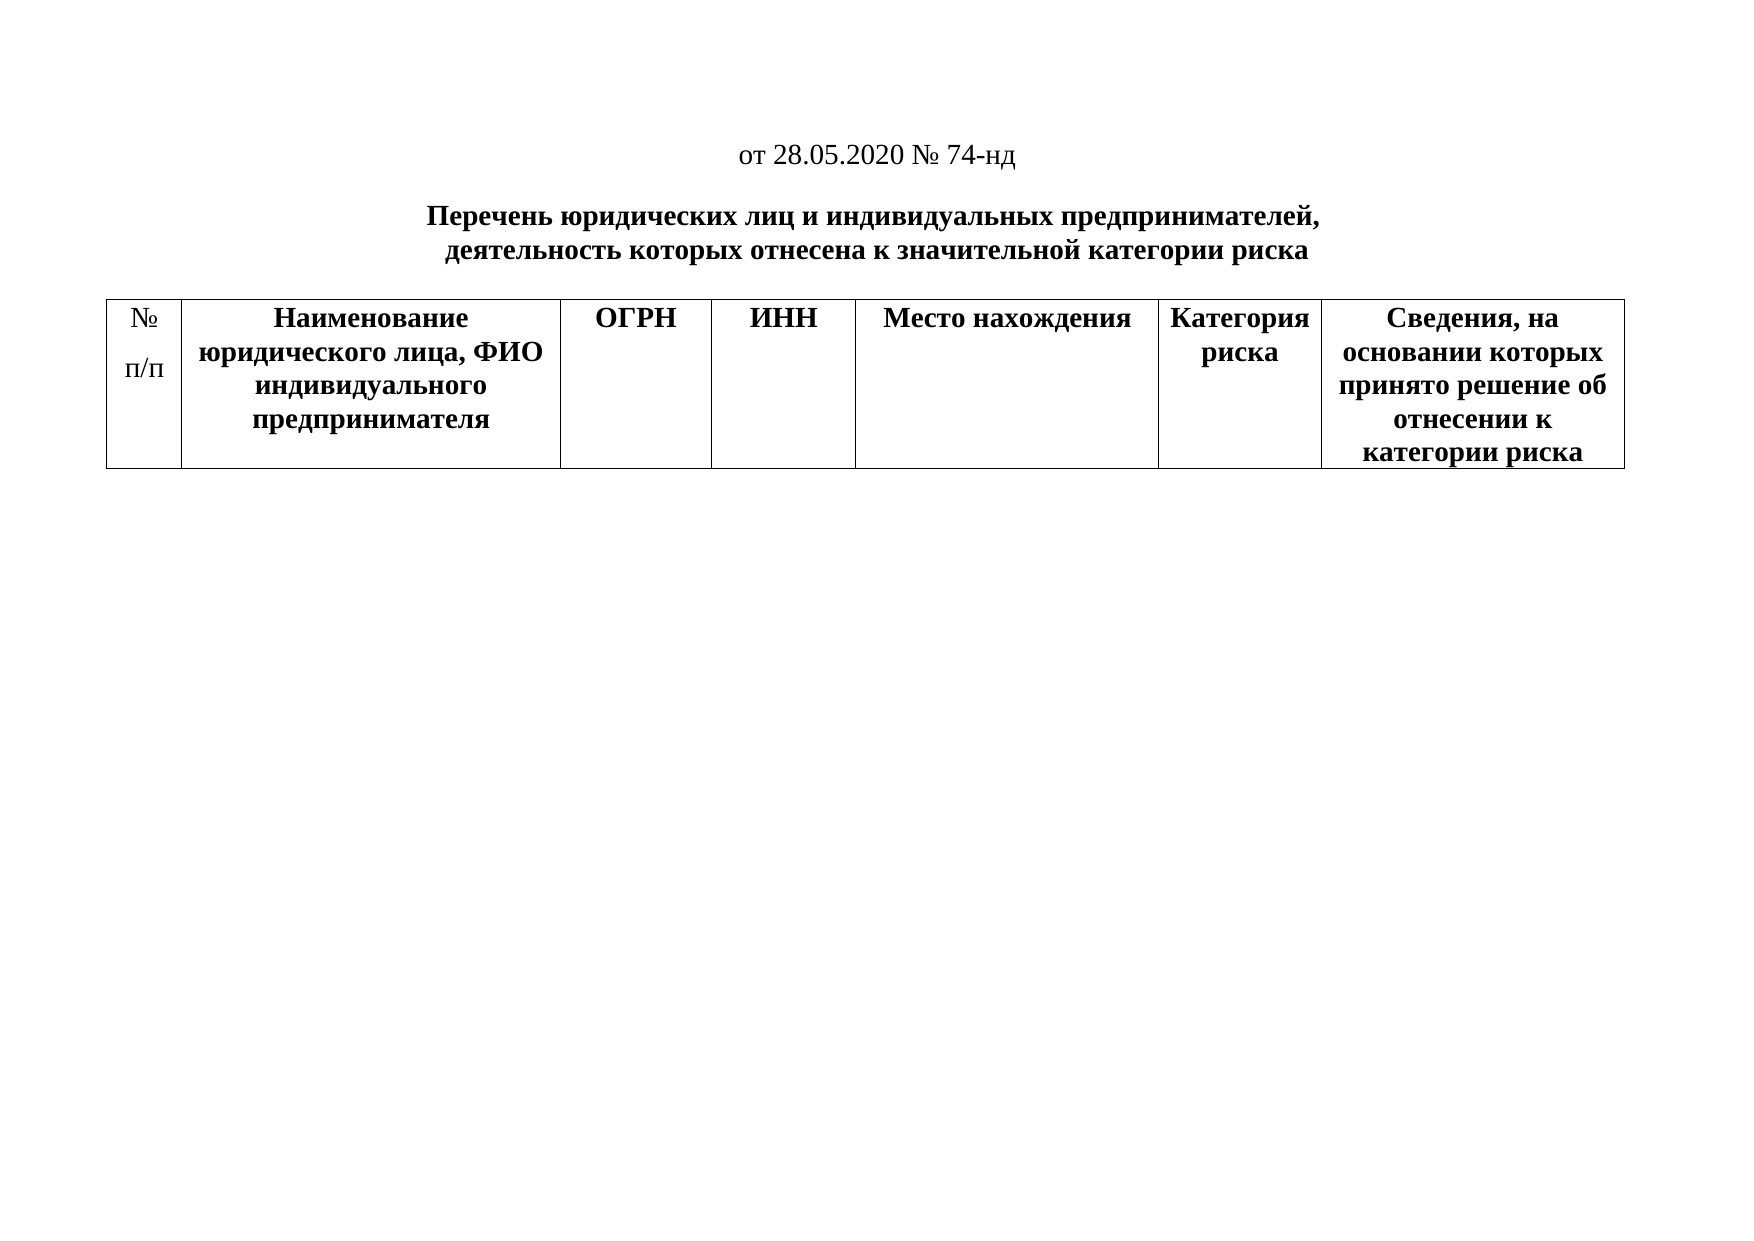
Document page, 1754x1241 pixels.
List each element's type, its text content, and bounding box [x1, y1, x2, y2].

table_header Категория риска [1159, 300, 1321, 468]
table_header № п/п [107, 300, 181, 468]
table_header ИНН [712, 300, 855, 468]
table_header ОГРН [561, 300, 711, 468]
table_header Сведения, на основании которых принято решение об отнесении к категории риска [1322, 300, 1624, 468]
text от № [118, 103, 1636, 170]
table_header Место нахождения [856, 300, 1158, 468]
table_header Наименование юридического лица, ФИО индивидуального предпринимателя [182, 300, 560, 468]
text Перечень юридических лиц и индивидуальных предпринимателей, деятельность которых отнесена к значительной категории риска [118, 198, 1636, 266]
